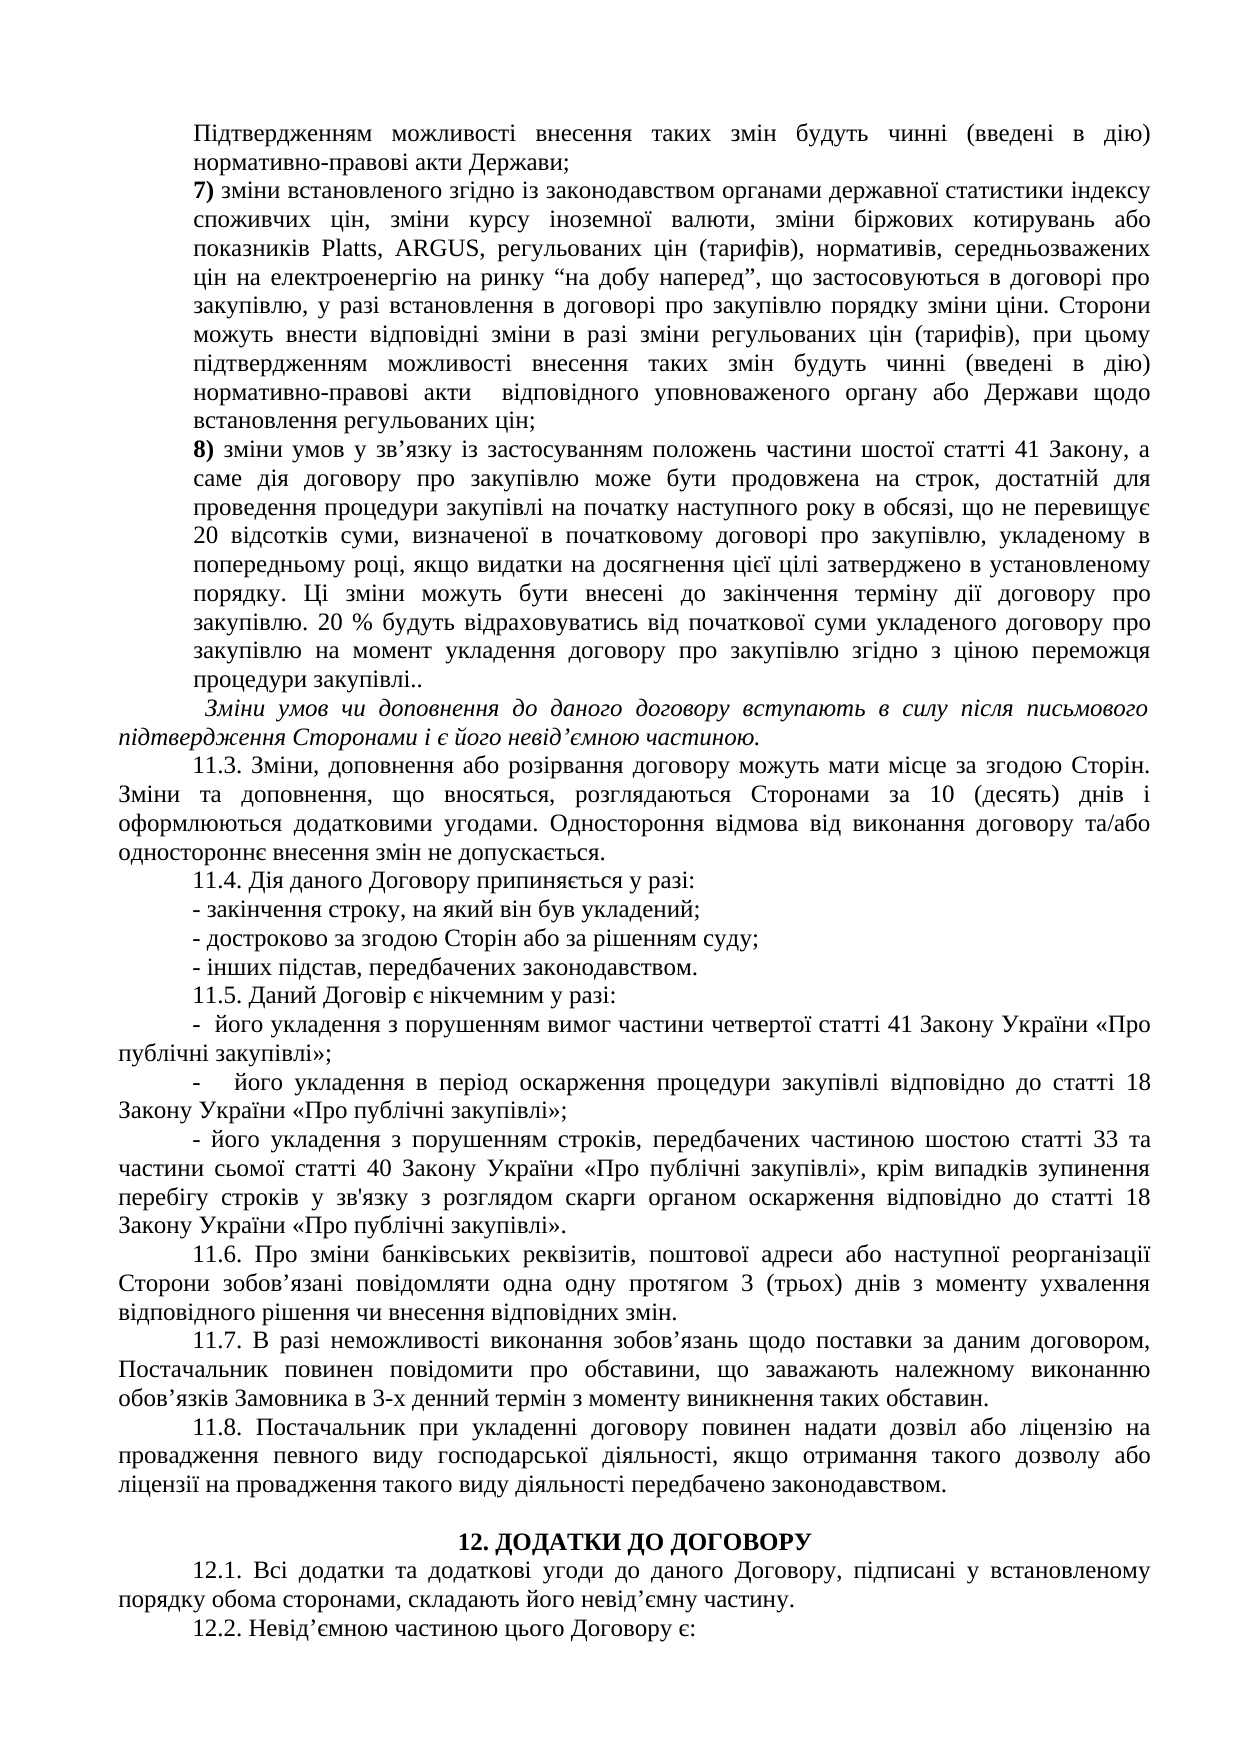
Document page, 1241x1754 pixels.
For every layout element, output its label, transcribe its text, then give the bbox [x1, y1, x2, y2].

text 12. ДОДАТКИ ДО ДОГОВОРУ [118, 1527, 1152, 1556]
text 11.8. Постачальник при укладенні договору повинен надати дозвіл або ліцензію на провадження певного виду господарської діяльності, якщо отримання такого дозволу або ліцензії на провадження такого виду діяльності передбачено законодавством. [118, 1412, 1152, 1498]
list 8) зміни умов у зв’язку із застосуванням положень частини шостої статті 41 Закону, а саме дія договору про закупівлю може бути продовжена на строк, достатній для проведення процедури закупівлі на початку наступного року в обсязі, що не перевищує 20 відсотків суми, визначеної в початковому договорі про закупівлю, укладеному в попередньому році, якщо видатки на досягнення цієї цілі затверджено в установленому порядку. Ці зміни можуть бути внесені до закінчення терміну дії договору про закупівлю. 20 % будуть відраховуватись від початкової суми укладеного договору про закупівлю на момент укладення договору про закупівлю згідно з ціною переможця процедури закупівлі.. [193, 434, 1152, 693]
text - закінчення строку, на який він був укладений; [118, 894, 1152, 923]
text - його укладення в період оскарження процедури закупівлі відповідно до статті 18 Закону України «Про публічні закупівлі»; [118, 1067, 1152, 1124]
text 11.4. Дія даного Договору припиняється у разі: [118, 866, 1152, 894]
list 7) зміни встановленого згідно із законодавством органами державної статистики індексу споживчих цін, зміни курсу іноземної валюти, зміни біржових котирувань або показників Platts, ARGUS, регульованих цін (тарифів), нормативів, середньозважених цін на електроенергію на ринку “на добу наперед”, що застосовуються в договорі про закупівлю, у разі встановлення в договорі про закупівлю порядку зміни ціни. Сторони можуть внести відповідні зміни в разі зміни регульованих цін (тарифів), при цьому підтвердженням можливості внесення таких змін будуть чинні (введені в дію) нормативно-правові акти відповідного уповноваженого органу або Держави щодо встановлення регульованих цін; [193, 176, 1152, 434]
text Зміни умов чи доповнення до даного договору вступають в силу після письмового підтвердження Сторонами i є його невід’ємною частиною. [118, 693, 1152, 751]
text - інших підстав, передбачених законодавством. [118, 952, 1152, 981]
text - його укладення з порушенням вимог частини четвертої статті 41 Закону України «Про публічні закупівлі»; [118, 1009, 1152, 1067]
text - достроково за згодою Сторін або за рішенням суду; [118, 923, 1152, 952]
text 12.2. Невід’ємною частиною цього Договору є: [118, 1613, 1152, 1642]
text 11.6. Про зміни банківських реквізитів, поштової адреси або наступної реорганізації Сторони зобов’язані повідомляти одна одну протягом 3 (трьох) днів з моменту ухвалення відповідного рішення чи внесення відповідних змін. [118, 1239, 1152, 1326]
text 11.5. Даний Договір є нікчемним у разі: [118, 981, 1152, 1009]
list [193, 118, 1152, 176]
text 11.3. Зміни, доповнення або розірвання договору можуть мати місце за згодою Сторін. Зміни та доповнення, що вносяться, розглядаються Сторонами за 10 (десять) днів і оформлюються додатковими угодами. Одностороння відмова від виконання договору та/або одностороннє внесення змін не допускається. [118, 751, 1152, 866]
text 11.7. В разі неможливості виконання зобов’язань щодо поставки за даним договором, Постачальник повинен повідомити про обставини, що заважають належному виконанню обов’язків Замовника в 3-х денний термін з моменту виникнення таких обставин. [118, 1326, 1152, 1412]
text - його укладення з порушенням строків, передбачених частиною шостою статті 33 та частини сьомої статті 40 Закону України «Про публічні закупівлі», крім випадків зупинення перебігу строків у зв'язку з розглядом скарги органом оскарження відповідно до статті 18 Закону України «Про публічні закупівлі». [118, 1124, 1152, 1239]
text 12.1. Всі додатки та додаткові угоди до даного Договору, підписані у встановленому порядку обома сторонами, складають його невід’ємну частину. [118, 1556, 1152, 1613]
